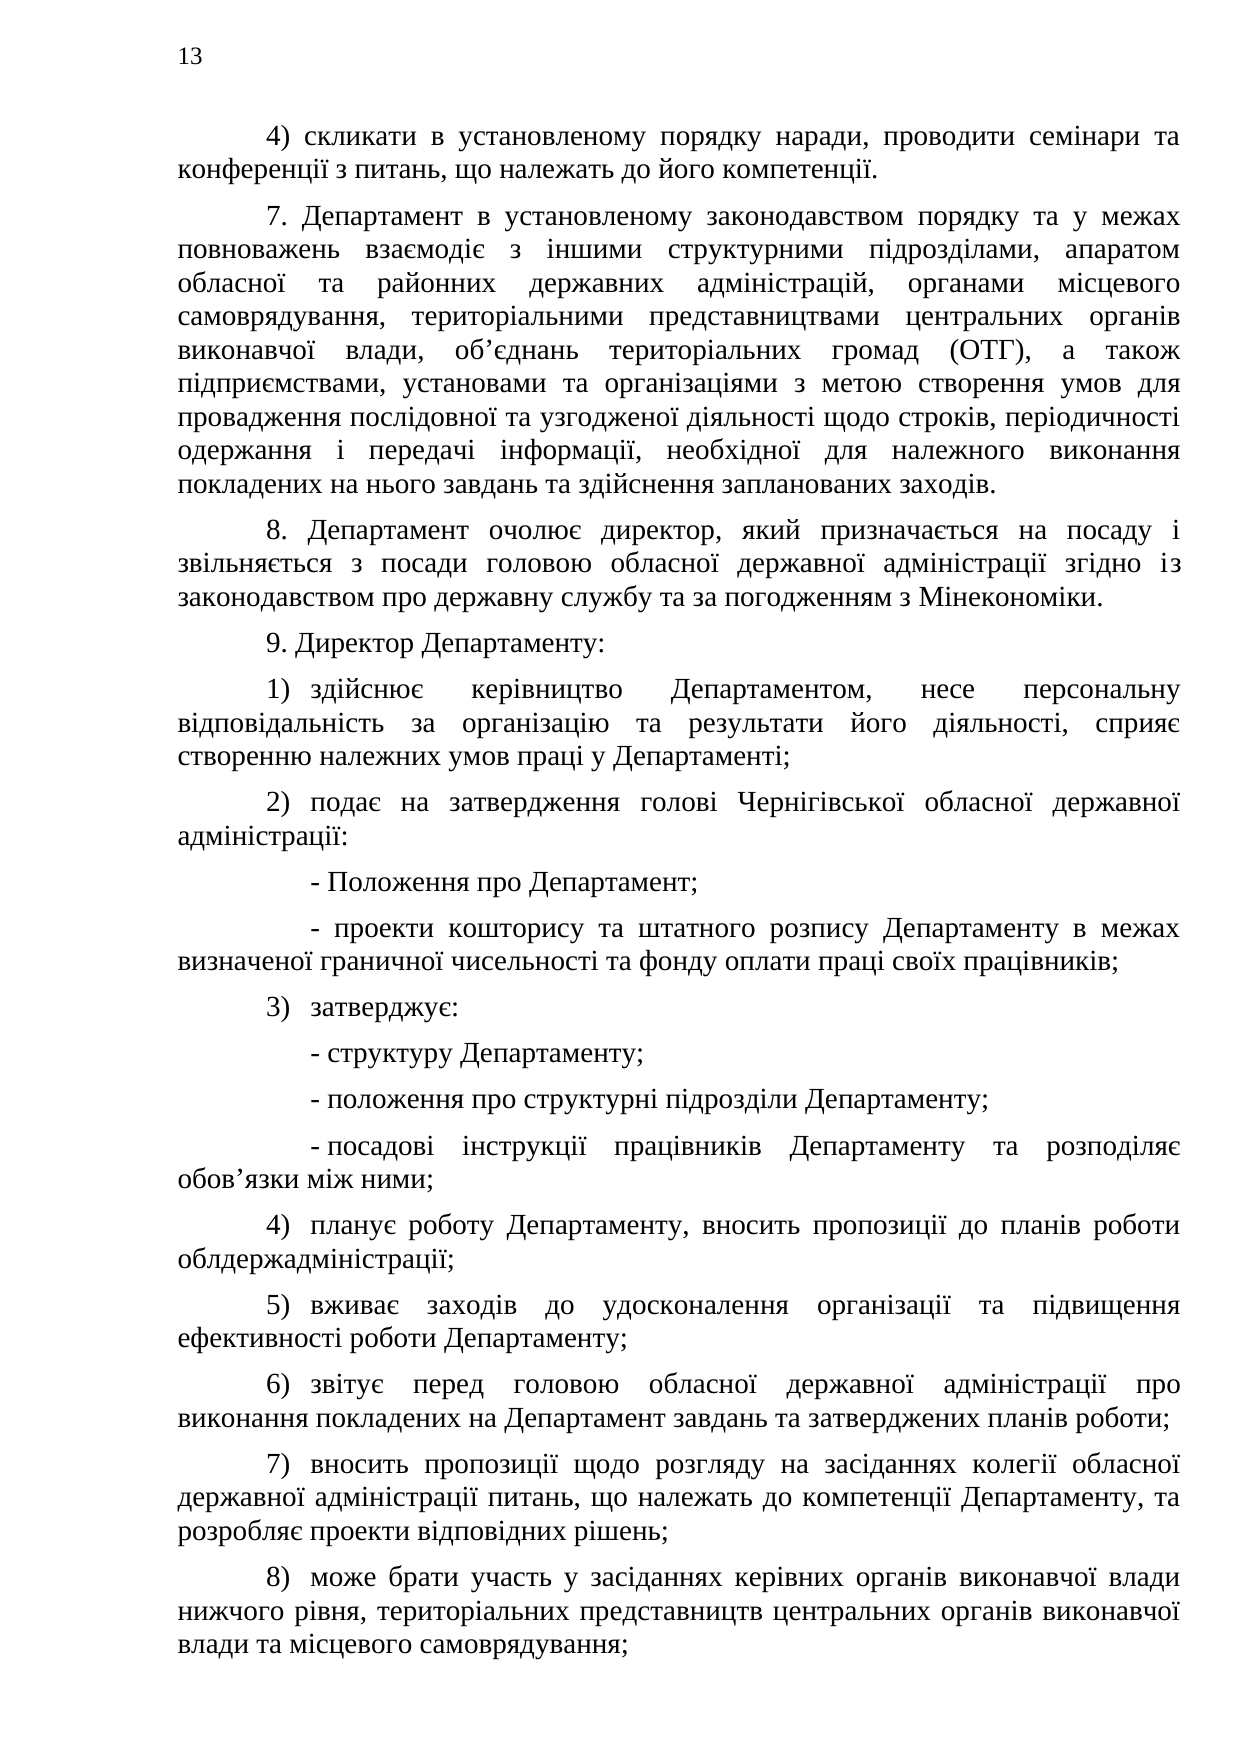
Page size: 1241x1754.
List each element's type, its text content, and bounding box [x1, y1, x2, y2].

text - структуру Департаменту; [266, 1036, 1181, 1069]
text 8. Департамент очолює директор, який призначається на посаду і звільняється з посади головою обласної державної адміністрації згідно із законодавством про державну службу та за погодженням з Мінекономіки. [177, 512, 1181, 613]
text - посадові інструкції працівників Департаменту та розподіляє обов’язки між ними; [177, 1128, 1181, 1195]
list здійснює керівництво Департаментом, несе персональну відповідальність за організацію та результати його діяльності, сприяє створенню належних умов праці у Департаменті; [177, 671, 1181, 772]
text 7. Департамент в установленому законодавством порядку та у межах повноважень взаємодіє з іншими структурними підрозділами, апаратом обласної та районних державних адміністрацій, органами місцевого самоврядування, територіальними представництвами центральних органів виконавчої влади, об’єднань територіальних громад (ОТГ), а також підприємствами, установами та організаціями з метою створення умов для провадження послідовної та узгодженої діяльності щодо строків, періодичності одержання і передачі інформації, необхідної для належного виконання покладених на нього завдань та здійснення запланованих заходів. [177, 198, 1181, 499]
list вносить пропозиції щодо розгляду на засіданнях колегії обласної державної адміністрації питань, що належать до компетенції Департаменту, та розробляє проекти відповідних рішень; [177, 1446, 1181, 1547]
list подає на затвердження голові Чернігівської обласної державної адміністрації: [177, 784, 1181, 851]
list звітує перед головою обласної державної адміністрації про виконання покладених на Департамент завдань та затверджених планів роботи; [177, 1366, 1181, 1433]
list планує роботу Департаменту, вносить пропозиції до планів роботи облдержадміністрації; [177, 1207, 1181, 1274]
text - проекти кошторису та штатного розпису Департаменту в межах визначеної граничної чисельності та фонду оплати праці своїх працівників; [177, 910, 1181, 977]
text - Положення про Департамент; [266, 864, 1181, 897]
text 4) скликати в установленому порядку наради, проводити семінари та конференції з питань, що належать до його компетенції. [177, 118, 1181, 185]
list затверджує: [177, 989, 1181, 1023]
list вживає заходів до удосконалення організації та підвищення ефективності роботи Департаменту; [177, 1287, 1181, 1354]
text 9. Директор Департаменту: [177, 625, 1181, 659]
list може брати участь у засіданнях керівних органів виконавчої влади нижчого рівня, територіальних представництв центральних органів виконавчої влади та місцевого самоврядування; [177, 1559, 1181, 1660]
text - положення про структурні підрозділи Департаменту; [177, 1082, 1181, 1115]
